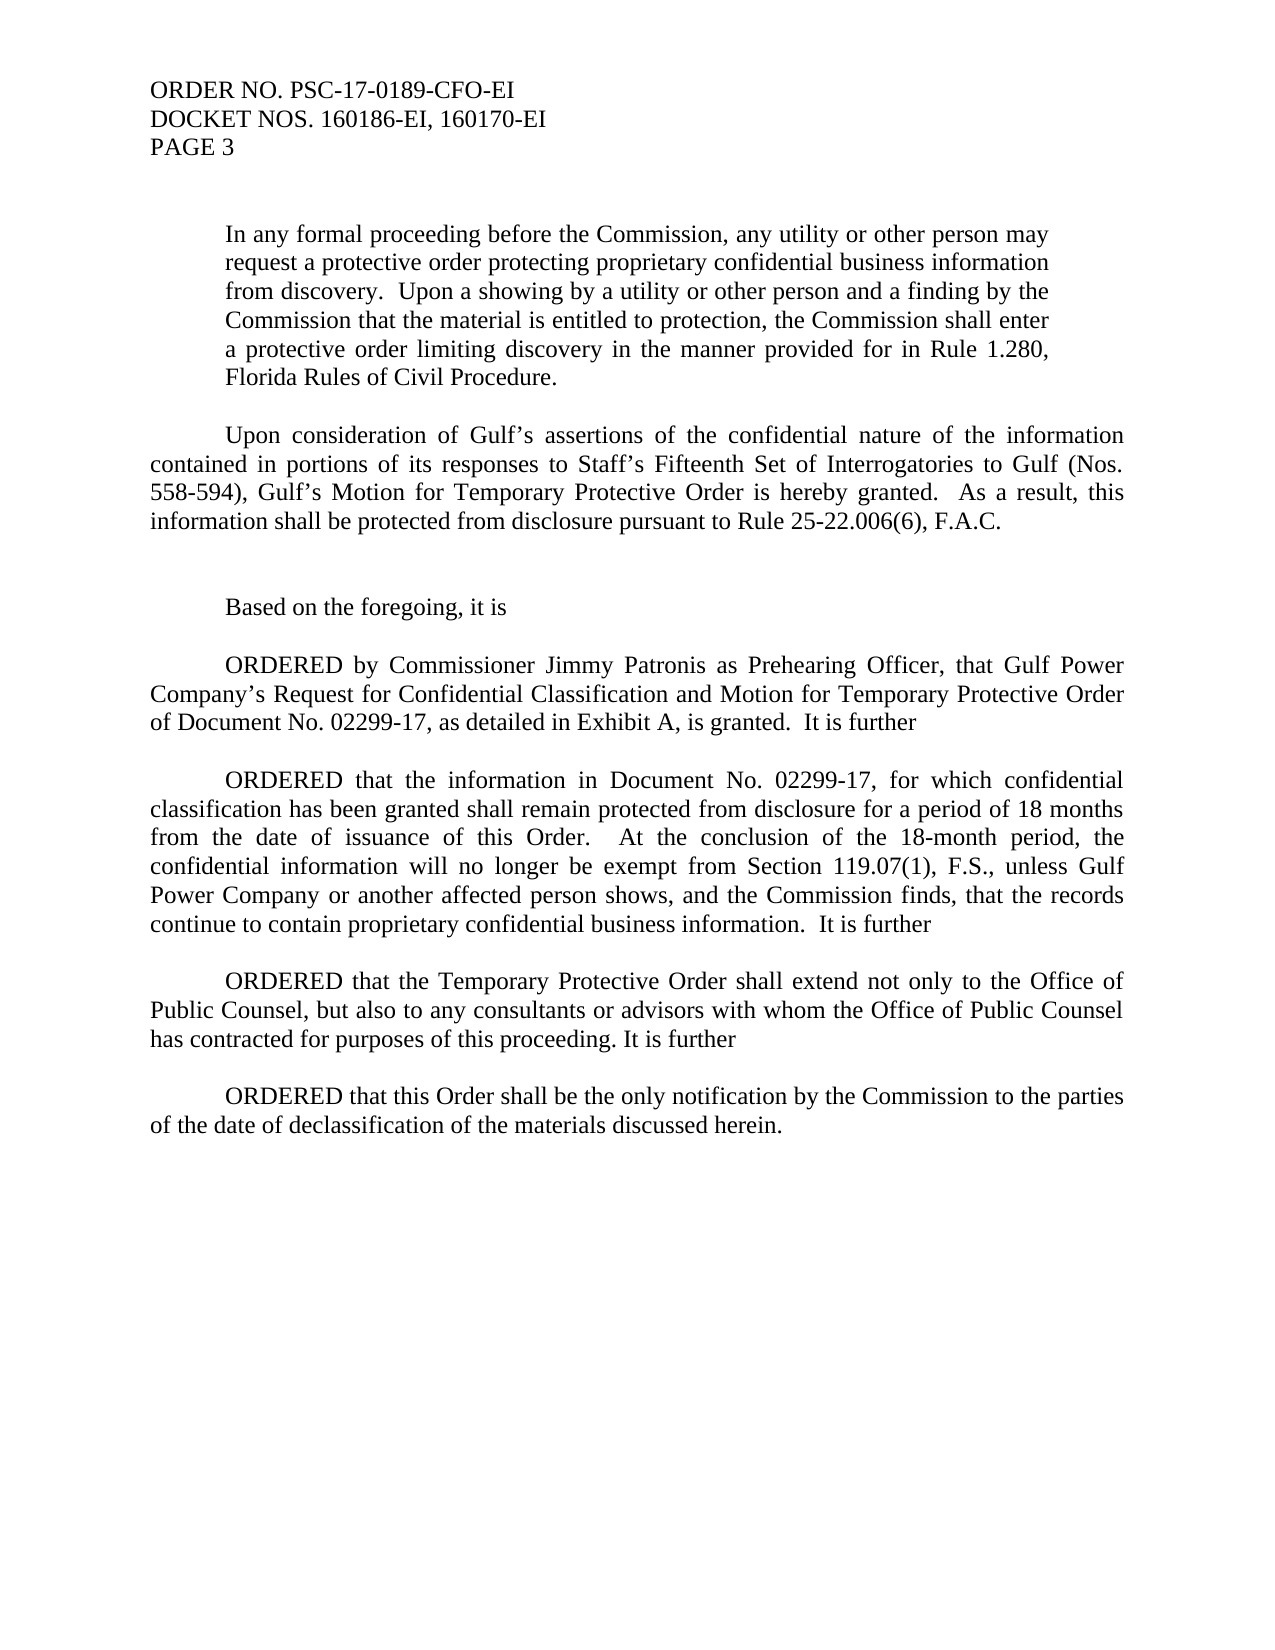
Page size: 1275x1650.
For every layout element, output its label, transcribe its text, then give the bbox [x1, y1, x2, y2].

text Based on the foregoing, it is [150, 592, 1125, 621]
text Upon consideration of Gulf’s assertions of the confidential nature of the information contained in portions of its responses to Staff’s Fifteenth Set of Interrogatories to Gulf (Nos. 558-594), Gulf’s Motion for Temporary Protective Order is hereby granted. As a result, this information shall be protected from disclosure pursuant to Rule 25-22.006(6), F.A.C. [150, 420, 1125, 535]
text ORDERED by Commissioner Jimmy Patronis as Prehearing Officer, that Gulf Power Company’s Request for Confidential Classification and Motion for Temporary Protective Order of Document No. 02299-17, as detailed in Exhibit A, is granted. It is further [150, 650, 1125, 736]
text ORDERED that the Temporary Protective Order shall extend not only to the Office of Public Counsel, but also to any consultants or advisors with whom the Office of Public Counsel has contracted for purposes of this proceeding. It is further [150, 966, 1125, 1052]
title In any formal proceeding before the Commission, any utility or other person may request a protective order protecting proprietary confidential business information from discovery. Upon a showing by a utility or other person and a finding by the Commission that the material is entitled to protection, the Commission shall enter a protective order limiting discovery in the manner provided for in Rule 1.280, Florida Rules of Civil Procedure. [225, 219, 1050, 391]
text ORDERED that this Order shall be the only notification by the Commission to the parties of the date of declassification of the materials discussed herein. [150, 1081, 1125, 1139]
text ORDERED that the information in Document No. 02299-17, for which confidential classification has been granted shall remain protected from disclosure for a period of 18 months from the date of issuance of this Order. At the conclusion of the 18-month period, the confidential information will no longer be exempt from Section 119.07(1), , unless Gulf Power Company or another affected person shows, and the Commission finds, that the records continue to contain proprietary confidential business information. It is further [150, 765, 1125, 937]
